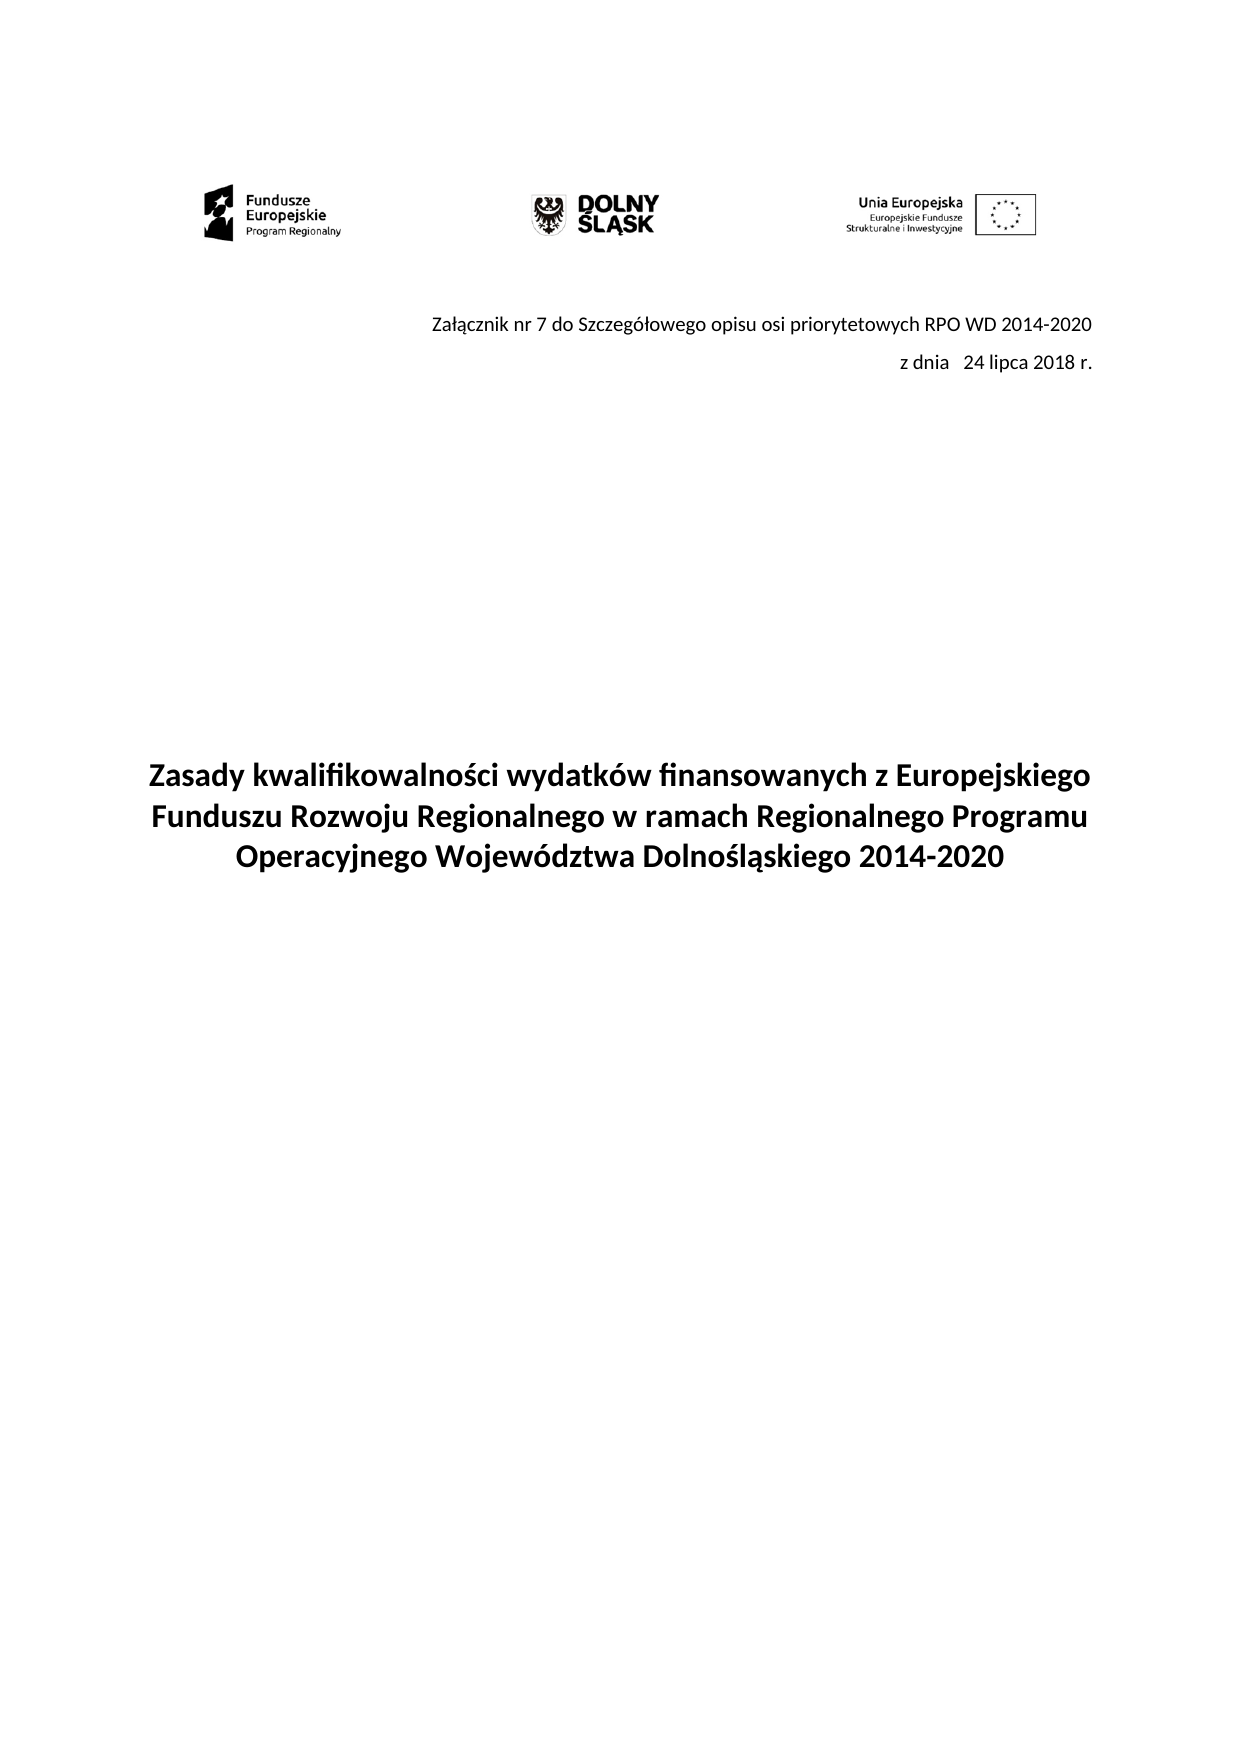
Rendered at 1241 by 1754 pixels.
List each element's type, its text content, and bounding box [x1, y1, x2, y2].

text z dnia 24 lipca 2018 r. [148, 349, 1093, 374]
text Zasady kwalifikowalności wydatków finansowanych z Europejskiego Funduszu Rozwoju Regionalnego w ramach Regionalnego Programu Operacyjnego Województwa Dolnośląskiego 2014-2020 [148, 754, 1093, 876]
text Załącznik nr 7 do Szczegółowego opisu osi priorytetowych RPO WD 2014-2020 [148, 311, 1093, 336]
picture [147, 132, 1093, 290]
